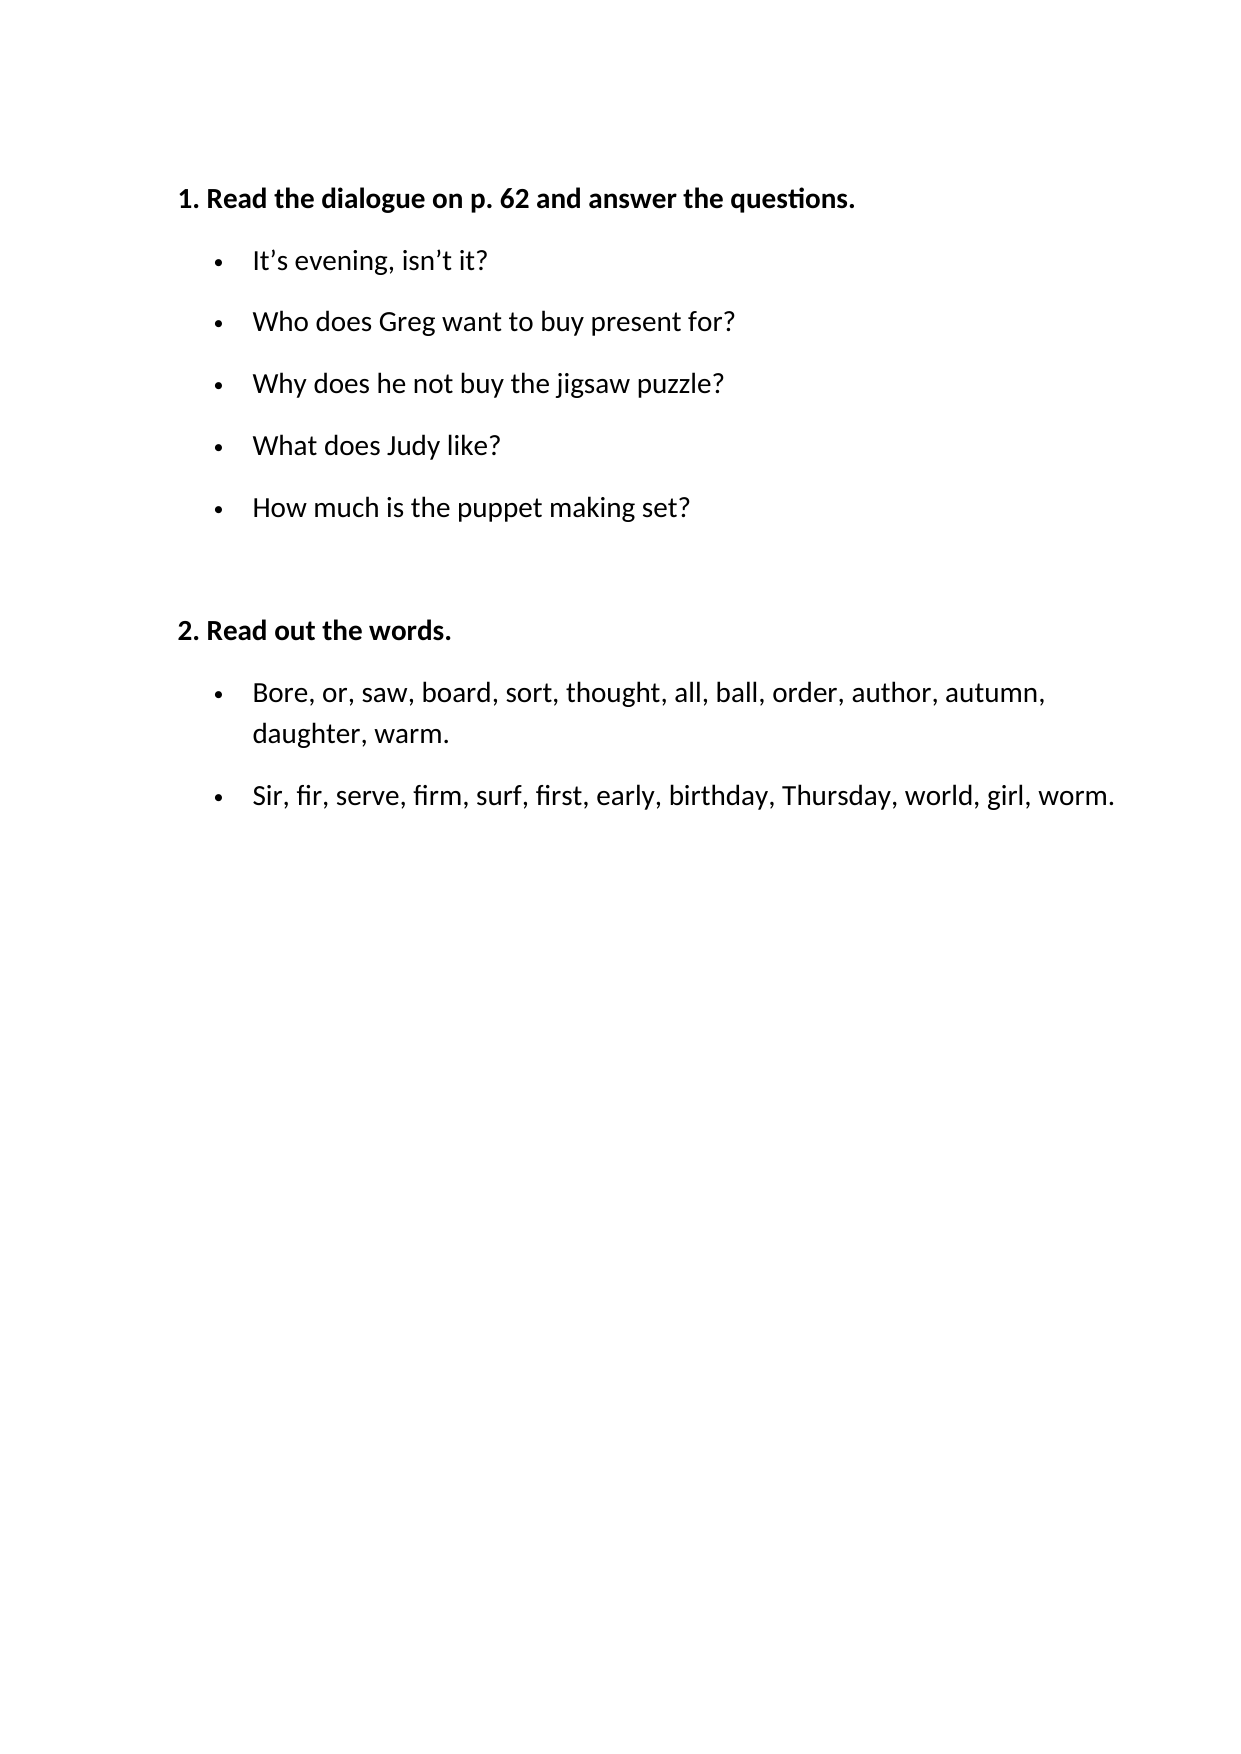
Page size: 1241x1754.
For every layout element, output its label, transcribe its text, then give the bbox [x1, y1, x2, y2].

list How much is the puppet making set? [215, 489, 1152, 524]
text 2. Read out the words. [177, 612, 1152, 648]
list Sir, fir, serve, firm, surf, first, early, birthday, Thursday, world, girl, worm. [215, 777, 1152, 812]
list It’s evening, isn’t it? [215, 242, 1152, 277]
list Bore, or, saw, board, sort, thought, all, ball, order, author, autumn, daughter, warm. [215, 674, 1152, 751]
list What does Judy like? [215, 427, 1152, 463]
list Who does Greg want to buy present for? [215, 303, 1152, 339]
list Why does he not buy the jigsaw puzzle? [215, 365, 1152, 401]
text 1. Read the dialogue on p. 62 and answer the questions. [177, 180, 1152, 216]
